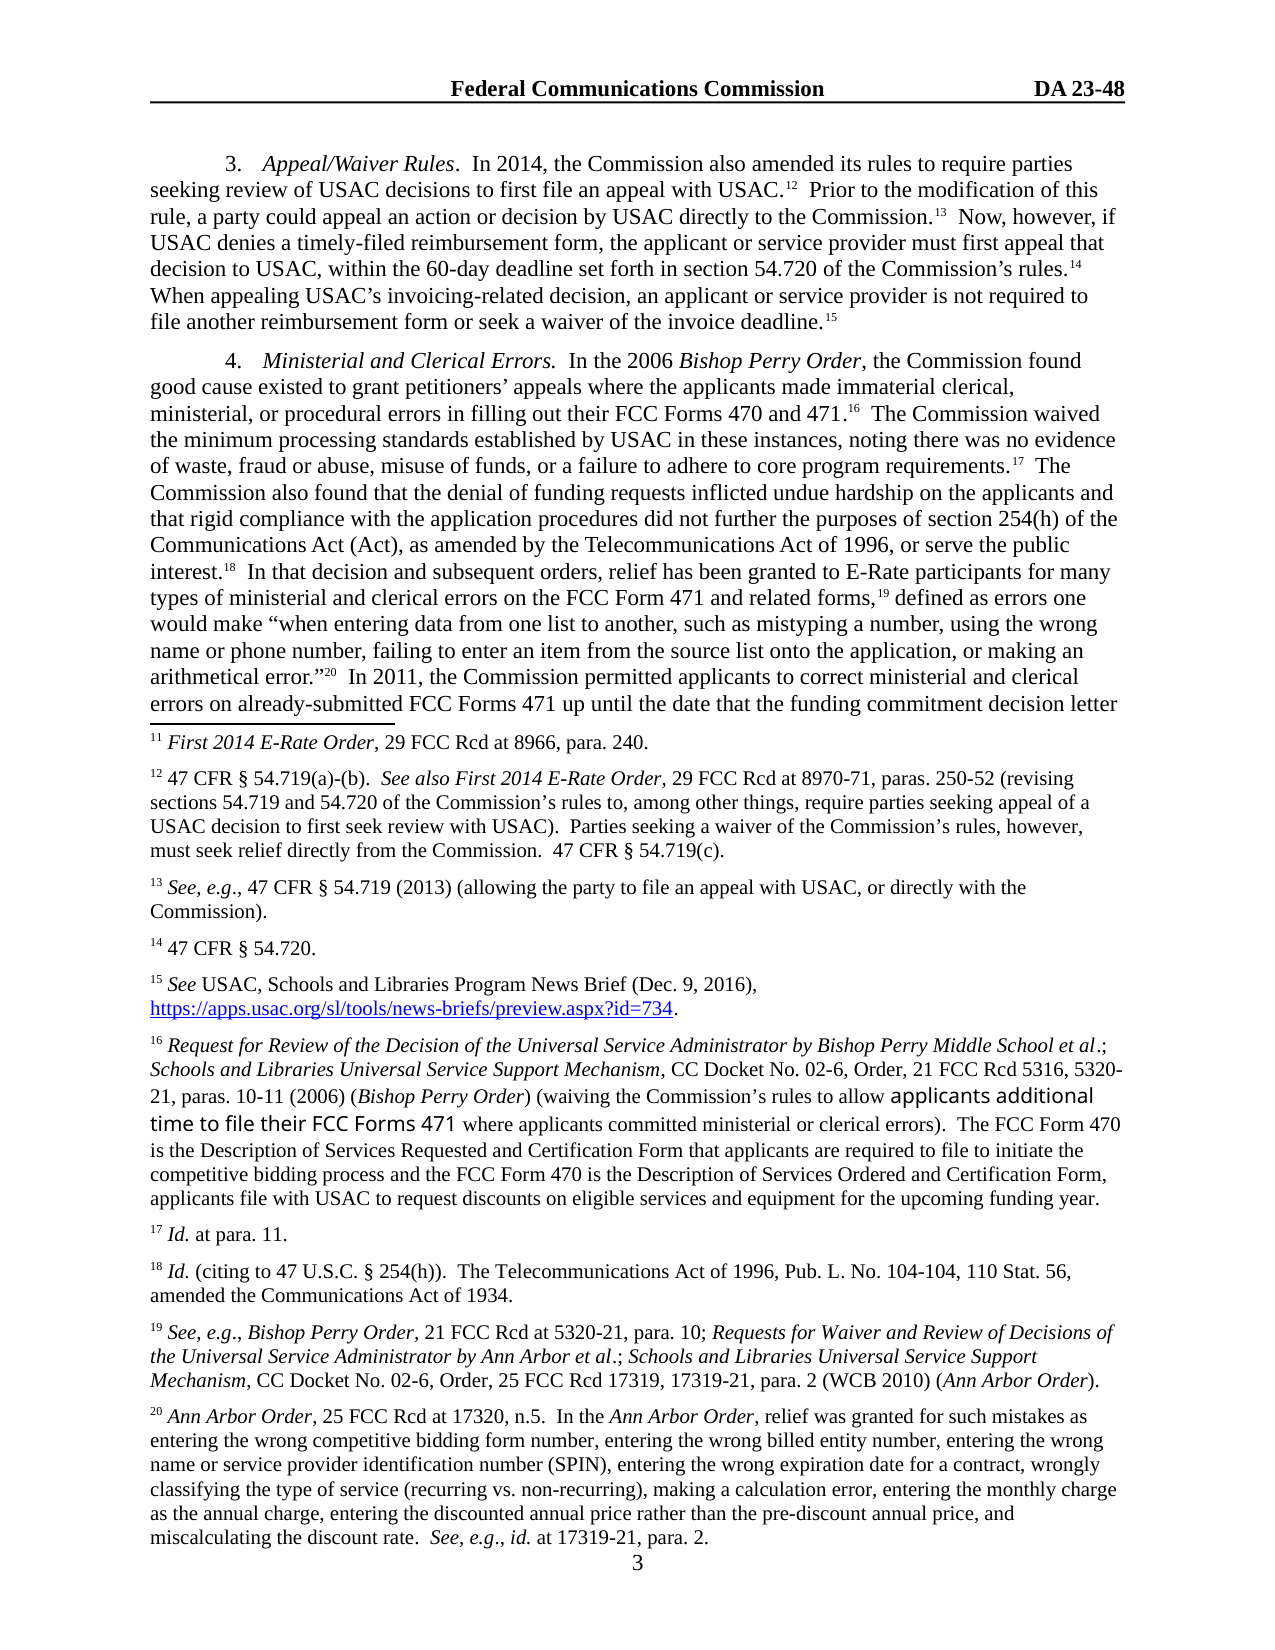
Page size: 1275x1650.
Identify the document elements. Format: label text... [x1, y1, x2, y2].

text Ministerial and Clerical Errors. In the 2006 Bishop Perry Order, the Commission found good cause existed to grant petitioners’ appeals where the applicants made immaterial clerical, ministerial, or procedural errors in filling out their FCC Forms 470 and 471. The Commission waived the minimum processing standards established by USAC in these instances, noting there was no evidence of waste, fraud or abuse, misuse of funds, or a failure to adhere to core program requirements. The Commission also found that the denial of funding requests inflicted undue hardship on the applicants and that rigid compliance with the application procedures did not further the purposes of section 254(h) of the Communications Act (Act), as amended by the Telecommunications Act of 1996, or serve the public interest. In that decision and subsequent orders, relief has been granted to E-Rate participants for many types of ministerial and clerical errors on the FCC Form 471 and related forms, defined as errors one would make “when entering data from one list to another, such as mistyping a number, using the wrong name or phone number, failing to enter an item from the source list onto the application, or making an arithmetical error.” In 2011, the Commission permitted applicants to correct ministerial and clerical errors on already-submitted FCC Forms 471 up until the date that the funding commitment decision letter is issued by USAC. The Commission explained that because of the complexity and detail involved in completing E-Rate forms and associated documentation, such errors may not be discovered until significantly after a request for funding was filed. The Bureau also expanded its relief for ministerial and clerical errors to the FCC Form 486 in instances where applicants submitted the form with the incorrect service start date, causing funding denials. These decisions noted that the minor mistakes at issue did not warrant the complete rejection of the FCC Forms 486 given that the applicants made a procedural error and did not violate a Commission rule. [150, 347, 1125, 716]
text Appeal/Waiver Rules. In 2014, the Commission also amended its rules to require parties seeking review of USAC decisions to first file an appeal with USAC. Prior to the modification of this rule, a party could appeal an action or decision by USAC directly to the Commission. Now, however, if USAC denies a timely-filed reimbursement form, the applicant or service provider must first appeal that decision to USAC, within the 60-day deadline set forth in section 54.720 of the Commission’s rules. When appealing USAC’s invoicing-related decision, an applicant or service provider is not required to file another reimbursement form or seek a waiver of the invoice deadline. [150, 150, 1125, 334]
